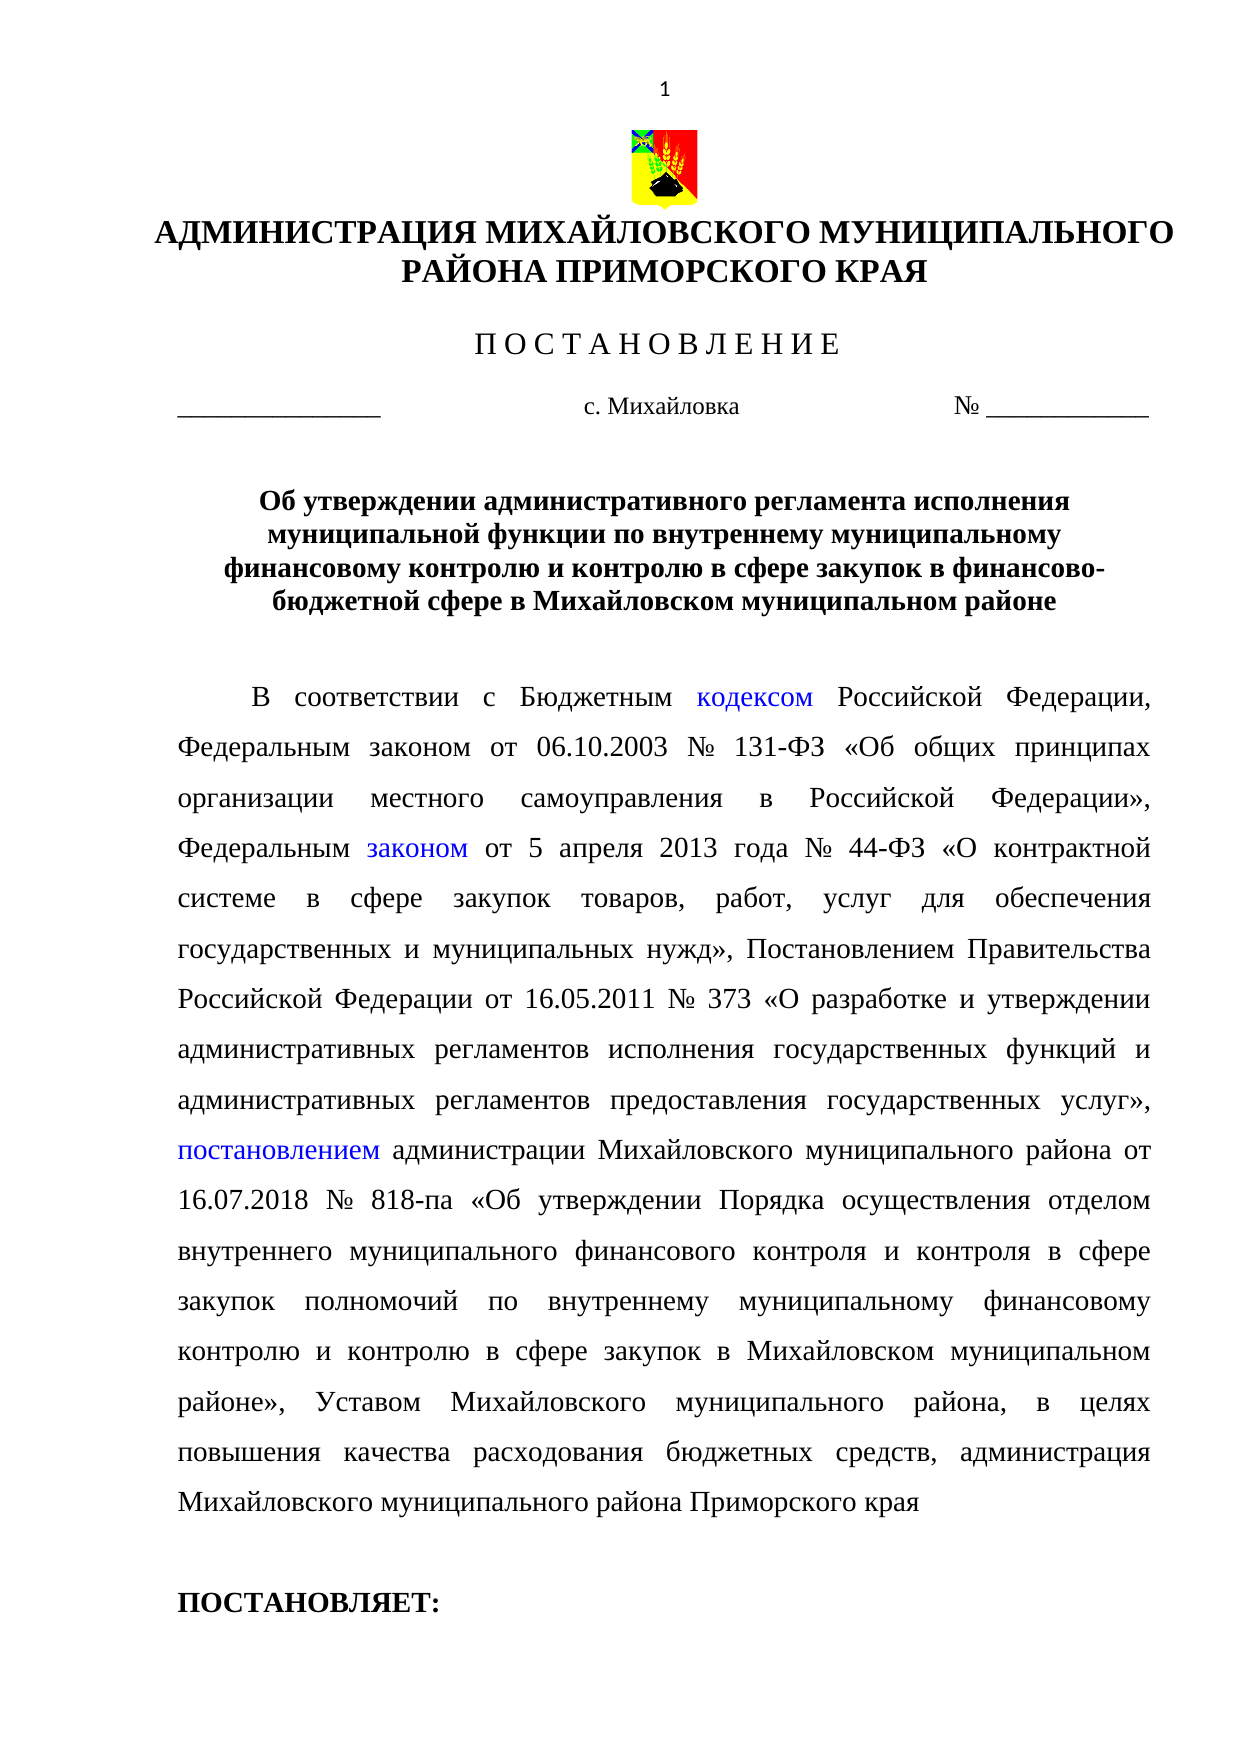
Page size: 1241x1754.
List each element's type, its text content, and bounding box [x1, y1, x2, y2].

text АДМИНИСТРАЦИЯ МИХАЙЛОВСКОГО МУНИЦИПАЛЬНОГО РАЙОНА ПРИМОРСКОГО КРАЯ [148, 213, 1181, 289]
text ПОСТАНОВЛЕНИЕ [148, 325, 1181, 389]
text Об утверждении административного регламента исполнения муниципальной функции по внутреннему муниципальному финансовому контролю и контролю в сфере закупок в финансово-бюджетной сфере в Михайловском муниципальном районе [177, 483, 1152, 617]
text _______________ с. Михайловка № ____________ [177, 389, 1152, 421]
picture [631, 130, 698, 213]
text В соответствии с Бюджетным кодексом Российской Федерации, Федеральным законом от 06.10.2003 № 131-ФЗ «Об общих принципах организации местного самоуправления в Российской Федерации», Федеральным законом от 5 апреля 2013 года № 44-ФЗ «О контрактной системе в сфере закупок товаров, работ, услуг для обеспечения государственных и муниципальных нужд», Постановлением Правительства Российской Федерации от 16.05.2011 № 373 «О разработке и утверждении административных регламентов исполнения государственных функций и административных регламентов предоставления государственных услуг», постановлением администрации Михайловского муниципального района от 16.07.2018 № 818-па «Об утверждении Порядка осуществления отделом внутреннего муниципального финансового контроля и контроля в сфере закупок полномочий по внутреннему муниципальному финансовому контролю и контролю в сфере закупок в Михайловском муниципальном районе», Уставом Михайловского муниципального района, в целях повышения качества расходования бюджетных средств, администрация Михайловского муниципального района Приморского края [177, 679, 1152, 1518]
text ПОСТАНОВЛЯЕТ: [177, 1585, 1152, 1618]
